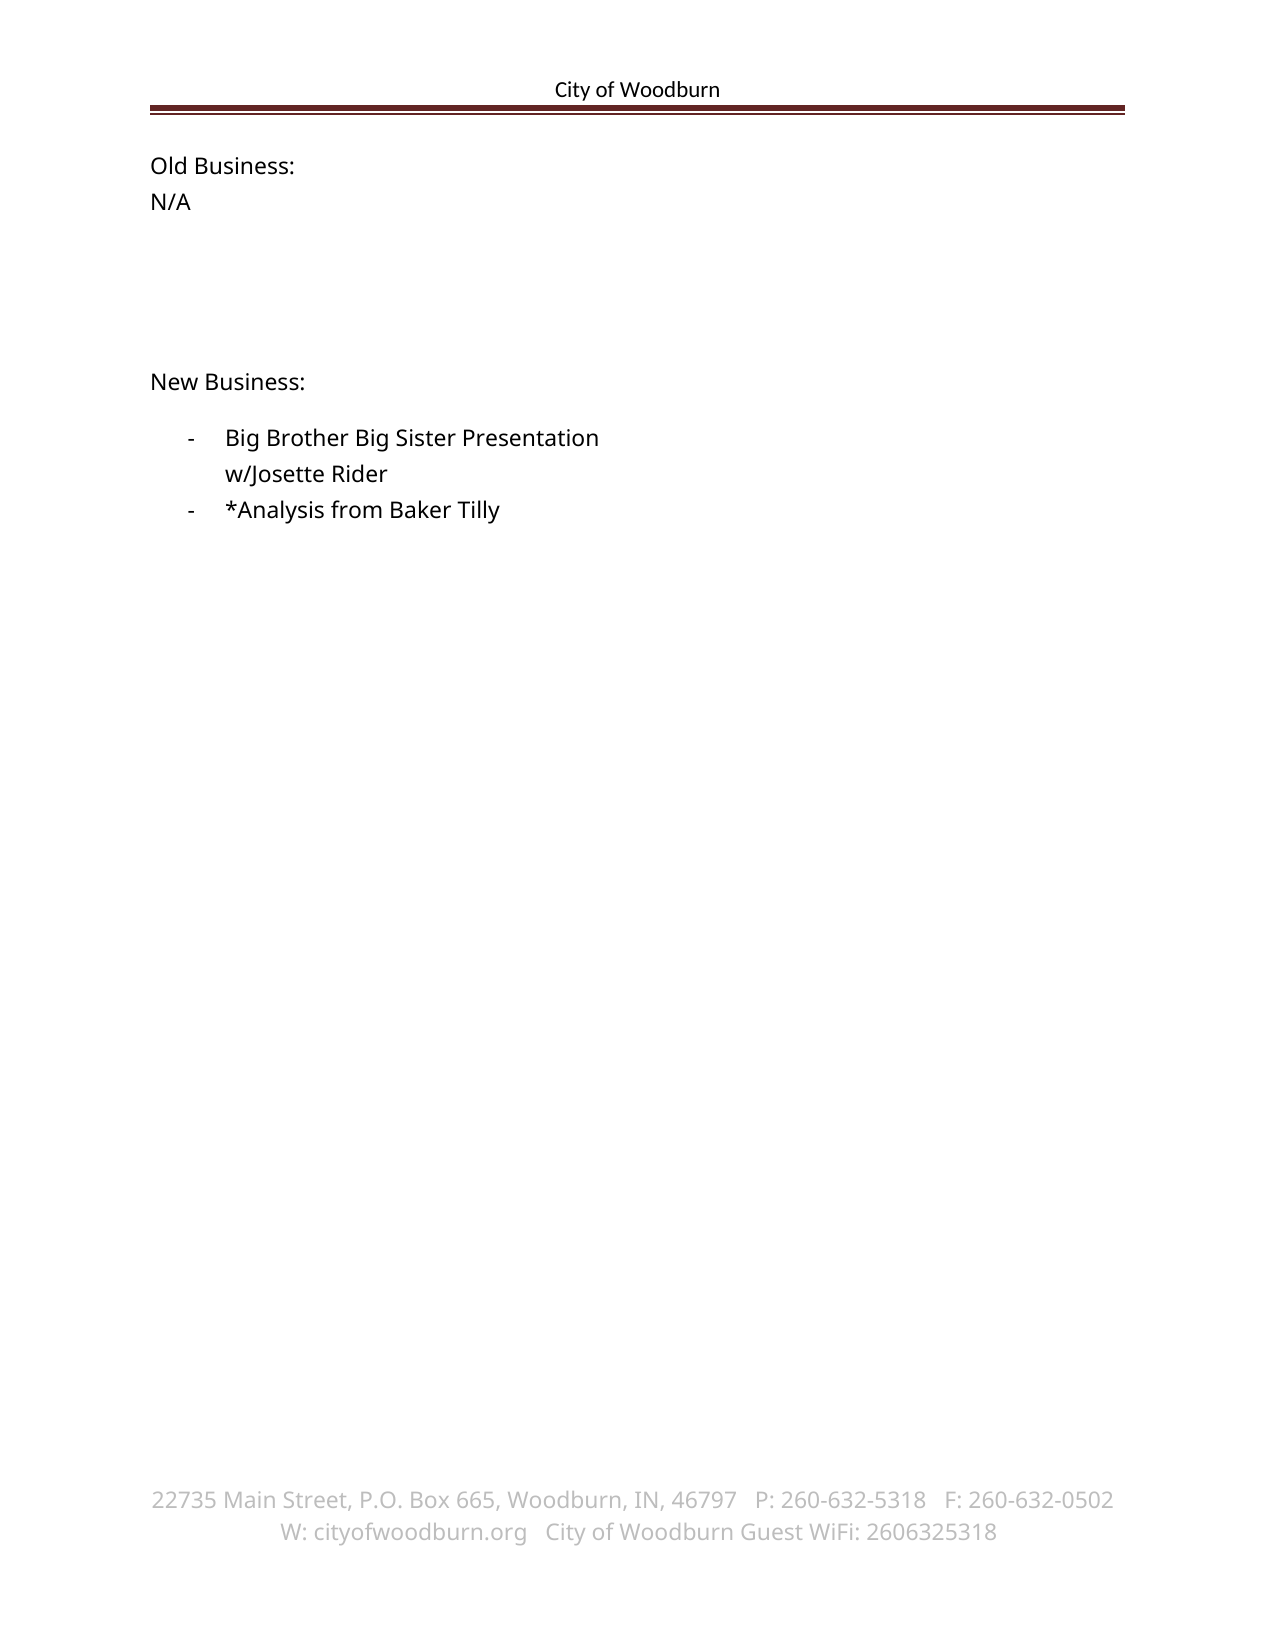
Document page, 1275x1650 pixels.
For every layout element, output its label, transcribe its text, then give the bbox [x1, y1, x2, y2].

text N/A [150, 186, 600, 217]
list *Analysis from Baker Tilly [187, 494, 600, 526]
text New Business: [150, 366, 600, 397]
text Old Business: [150, 150, 600, 181]
list Big Brother Big Sister Presentation w/Josette Rider [187, 422, 600, 489]
